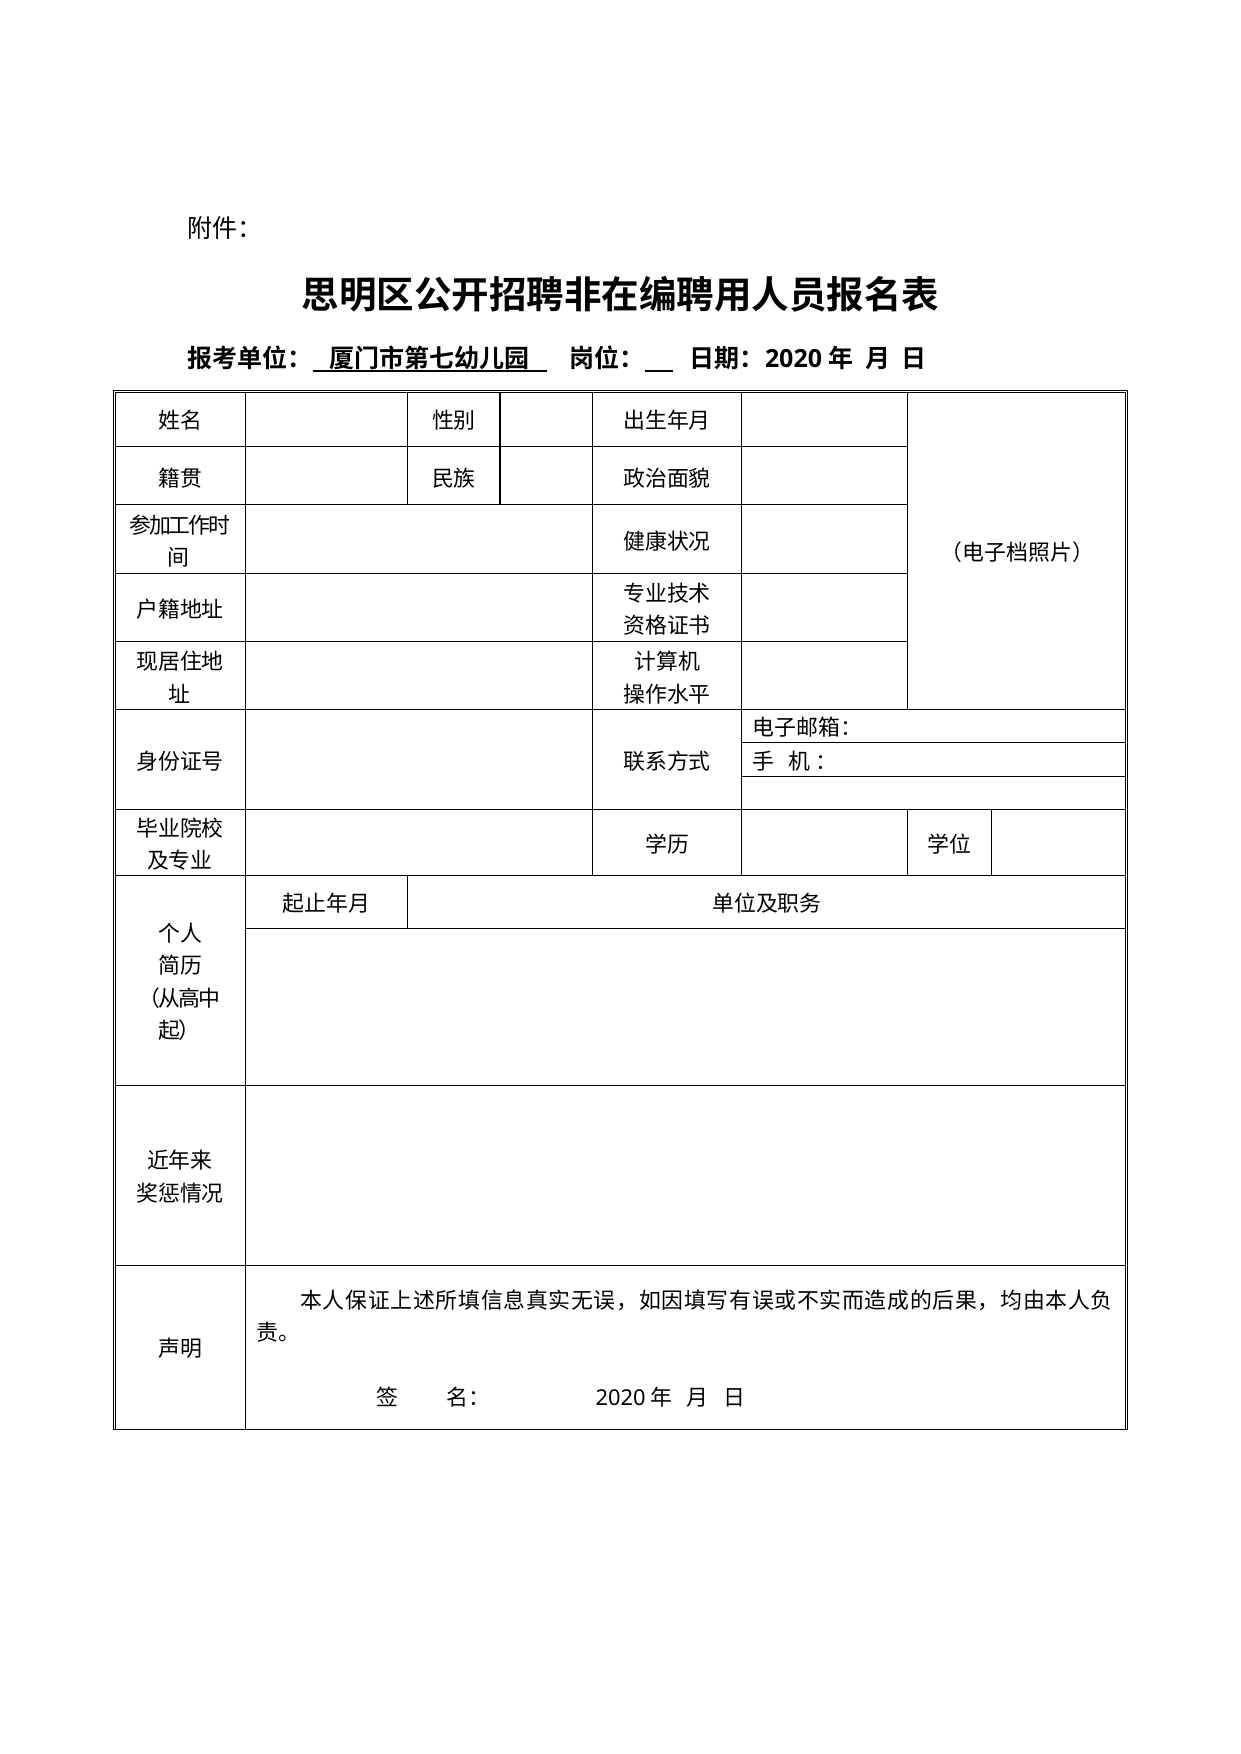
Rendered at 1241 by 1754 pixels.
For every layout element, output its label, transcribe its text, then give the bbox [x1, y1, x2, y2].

table_cell 声明 [116, 1266, 245, 1429]
table_cell [501, 447, 592, 504]
table_cell [246, 929, 1125, 1085]
table_cell 计算机 操作水平 [593, 642, 741, 709]
table_cell [742, 777, 1125, 809]
table_cell 户籍地址 [116, 574, 245, 641]
table_cell 现居住地址 [116, 642, 245, 709]
table_cell [246, 574, 592, 641]
text 思明区公开招聘非在编聘用人员报名表 [187, 259, 1053, 324]
table_cell 参加工作时间 [116, 505, 245, 572]
text 附件： [187, 194, 1053, 259]
table_cell [992, 810, 1125, 875]
table_cell [246, 642, 592, 709]
table_cell 身份证号 [116, 710, 245, 809]
table_header （电子档照片） [908, 393, 1125, 709]
table_header [501, 393, 592, 446]
table_header 出生年月 [593, 393, 741, 446]
table_cell 电子邮箱： [742, 710, 1125, 742]
table_cell [742, 447, 907, 504]
table_cell [246, 447, 407, 504]
table_cell 健康状况 [593, 505, 741, 572]
table_cell 本人保证上述所填信息真实无误，如因填写有误或不实而造成的后果，均由本人负责。 签 名： 2020年 月 日 [246, 1266, 1125, 1429]
table_header [246, 393, 407, 446]
table_cell [742, 810, 907, 875]
table_cell [742, 505, 907, 572]
table_cell 起止年月 [246, 876, 407, 927]
table_cell 籍贯 [116, 447, 245, 504]
table_cell 民族 [408, 447, 499, 504]
table_cell 个人 简历 （从高中起） [116, 876, 245, 1085]
table_cell [742, 642, 907, 709]
table_cell [246, 1086, 1125, 1265]
table_cell [246, 710, 592, 809]
table_header 性别 [408, 393, 499, 446]
table_cell 毕业院校 及专业 [116, 810, 245, 875]
table_cell 单位及职务 [408, 876, 1125, 927]
table_cell [246, 810, 592, 875]
table_cell [742, 574, 907, 641]
text 报考单位： 厦门市第七幼儿园 岗位： 日期：2020 年 月 日 [187, 324, 1078, 389]
table_header 姓名 [116, 393, 245, 446]
table_cell 学位 [908, 810, 991, 875]
table_cell 近年来 奖惩情况 [116, 1086, 245, 1265]
table_cell 学历 [593, 810, 741, 875]
table_cell 专业技术 资格证书 [593, 574, 741, 641]
table_cell 手 机 ： [742, 743, 1125, 776]
table_cell [246, 505, 592, 572]
table_cell 联系方式 [593, 710, 741, 809]
table_header [742, 393, 907, 446]
table_cell 政治面貌 [593, 447, 741, 504]
